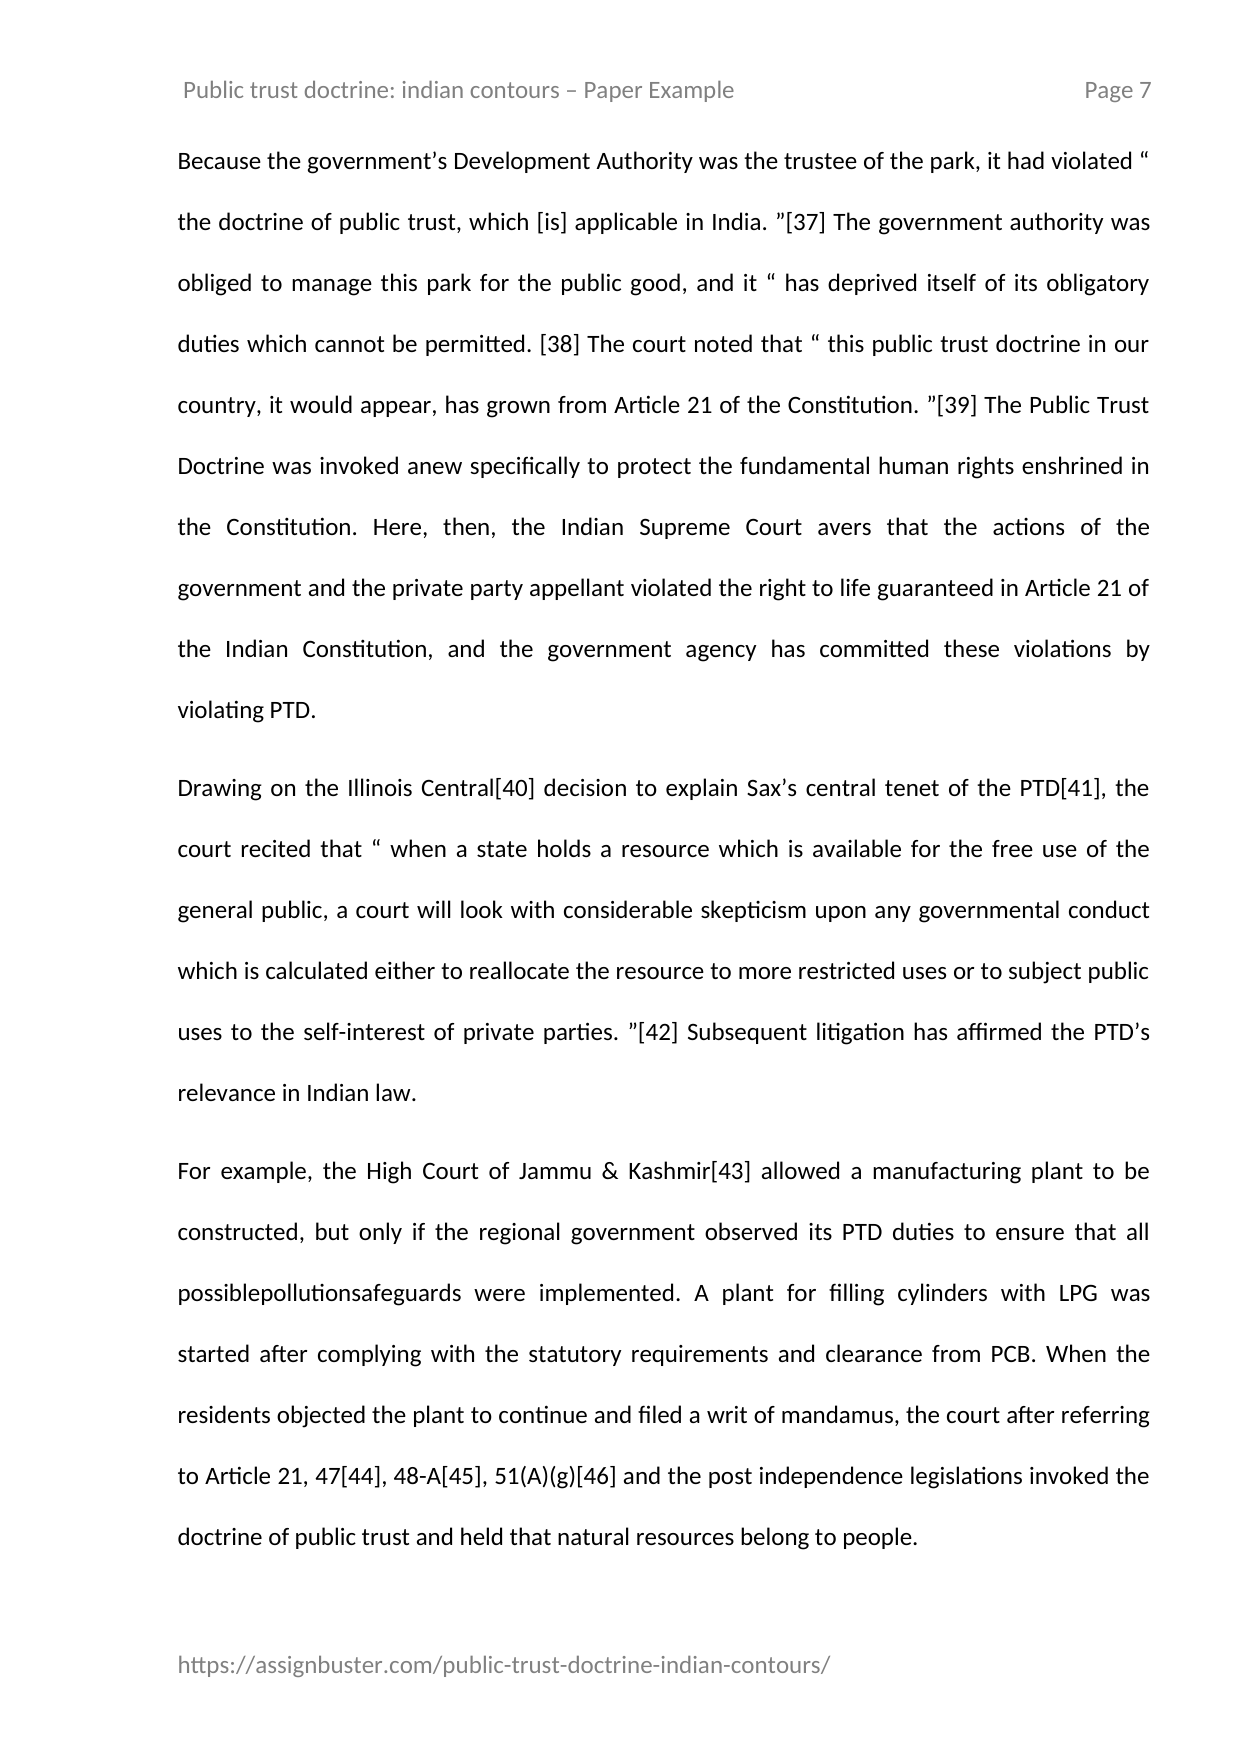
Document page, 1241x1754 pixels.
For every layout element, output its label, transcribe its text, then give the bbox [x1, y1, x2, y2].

text For example, the High Court of Jammu & Kashmir[43] allowed a manufacturing plant to be constructed, but only if the regional government observed its PTD duties to ensure that all possiblepollutionsafeguards were implemented. A plant for filling cylinders with LPG was started after complying with the statutory requirements and clearance from PCB. When the residents objected the plant to continue and filed a writ of mandamus, the court after referring to Article 21, 47[44], 48-A[45], 51(A)(g)[46] and the post independence legislations invoked the doctrine of public trust and held that natural resources belong to people. [177, 1155, 1152, 1552]
text Because the government’s Development Authority was the trustee of the park, it had violated “ the doctrine of public trust, which [is] applicable in India. ”[37] The government authority was obliged to manage this park for the public good, and it “ has deprived itself of its obligatory duties which cannot be permitted. [38] The court noted that “ this public trust doctrine in our country, it would appear, has grown from Article 21 of the Constitution. ”[39] The Public Trust Doctrine was invoked anew specifically to protect the fundamental human rights enshrined in the Constitution. Here, then, the Indian Supreme Court avers that the actions of the government and the private party appellant violated the right to life guaranteed in Article 21 of the Indian Constitution, and the government agency has committed these violations by violating PTD. [177, 145, 1152, 725]
text Drawing on the Illinois Central[40] decision to explain Sax’s central tenet of the PTD[41], the court recited that “ when a state holds a resource which is available for the free use of the general public, a court will look with considerable skepticism upon any governmental conduct which is calculated either to reallocate the resource to more restricted uses or to subject public uses to the self-interest of private parties. ”[42] Subsequent litigation has affirmed the PTD’s relevance in Indian law. [177, 772, 1152, 1108]
